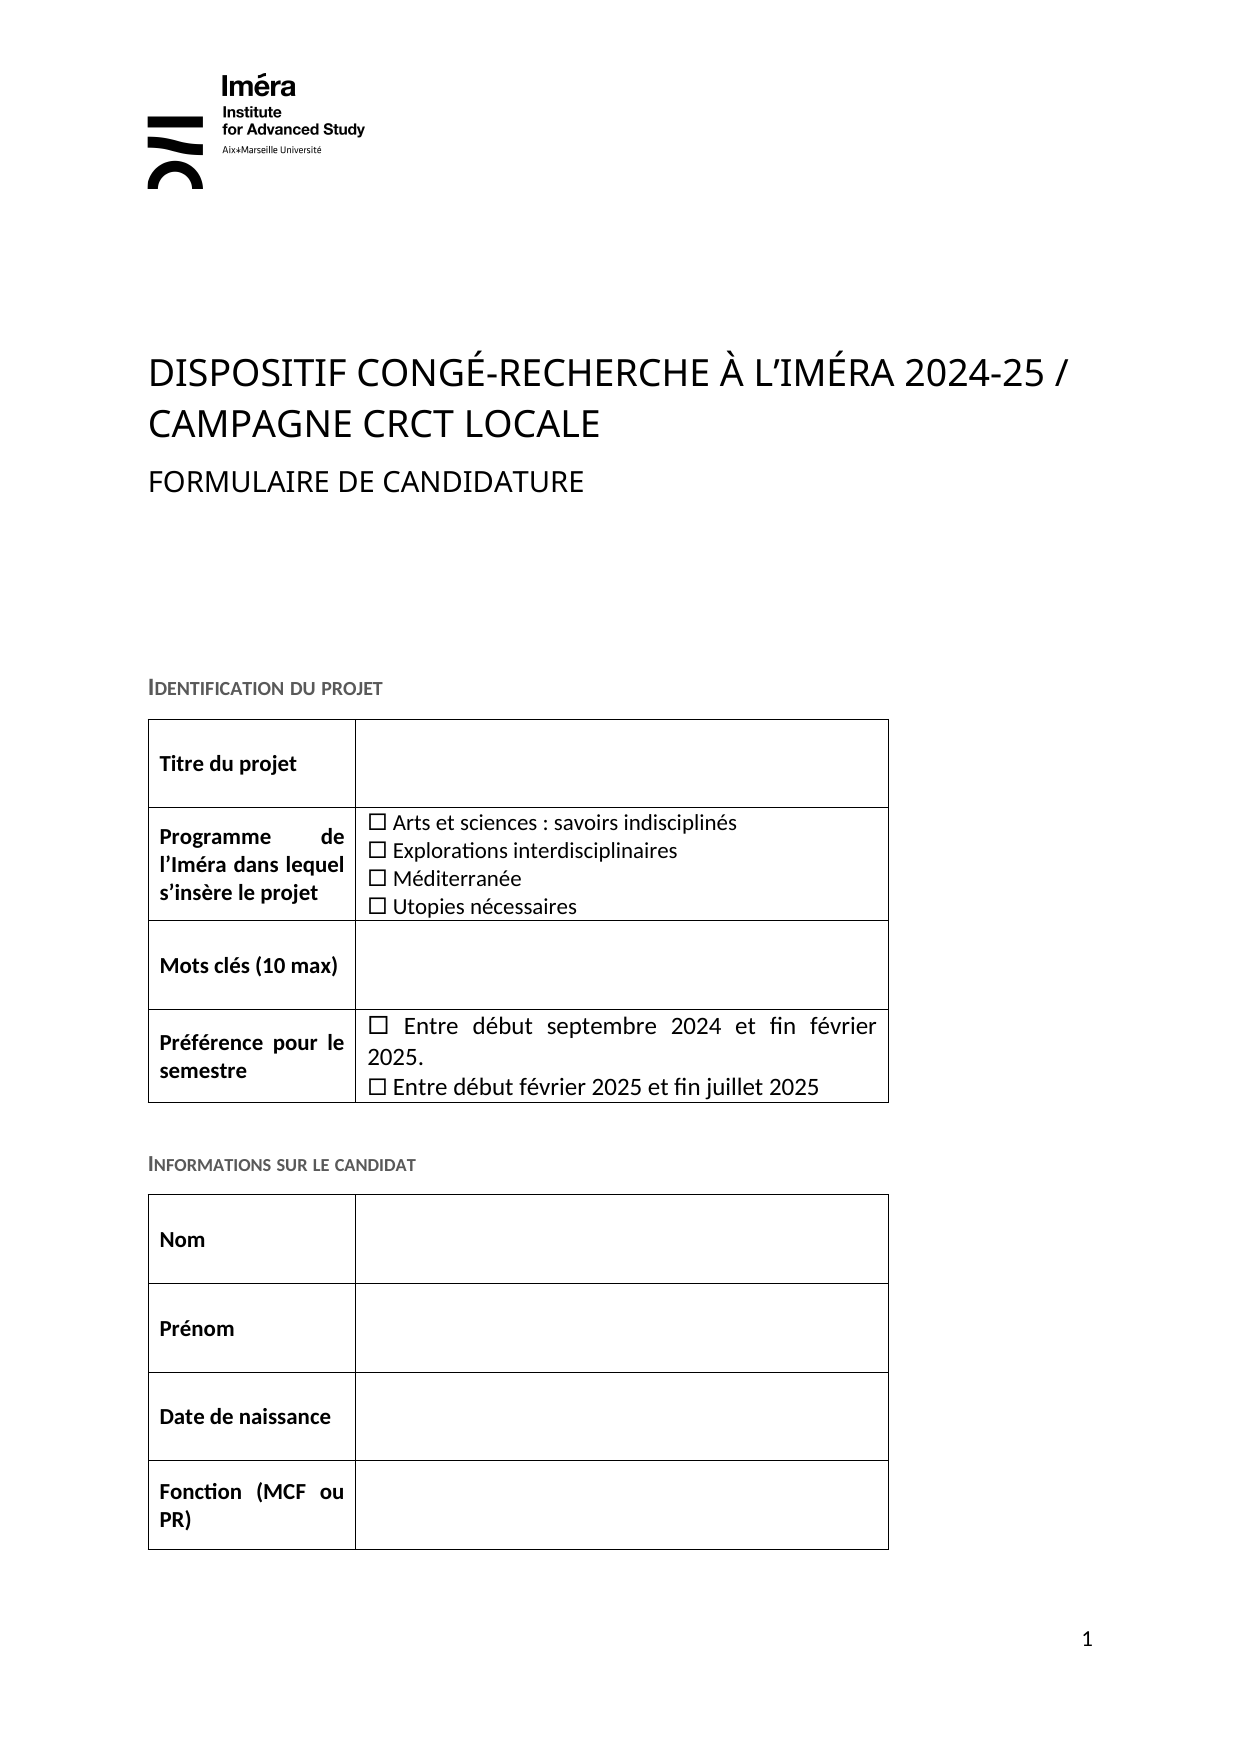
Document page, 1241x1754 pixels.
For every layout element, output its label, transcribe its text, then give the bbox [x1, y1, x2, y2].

table_cell Programme de l’Iméra dans lequel s’insère le projet [149, 808, 355, 920]
table_cell Arts et sciences : savoirs indisciplinés Explorations interdisciplinaires Méditerranée Utopies nécessaires [356, 808, 888, 920]
table_cell [356, 1461, 888, 1549]
text Identification du projet [148, 671, 1093, 702]
table_header [356, 1195, 888, 1283]
table_cell Prénom [149, 1284, 355, 1372]
table_cell [356, 921, 888, 1009]
table_cell Date de naissance [149, 1373, 355, 1460]
table_cell [356, 1284, 888, 1372]
table_cell Préférence pour le semestre [149, 1010, 355, 1102]
subtitle Dispositif Congé-recherche à l’Iméra 2024-25 / Campagne CRCT locale [148, 346, 1093, 448]
table_header [356, 720, 888, 807]
text Informations sur le candidat [148, 1149, 1093, 1178]
subtitle formulaire de candidature [148, 461, 1093, 501]
table_cell Entre début septembre 2024 et fin février 2025. Entre début février 2025 et fin juillet 2025 [356, 1010, 888, 1102]
table_cell Fonction (MCF ou PR) [149, 1461, 355, 1549]
table_header Nom [149, 1195, 355, 1283]
table_cell [356, 1373, 888, 1460]
table_header Titre du projet [149, 720, 355, 807]
table_cell Mots clés (10 max) [149, 921, 355, 1009]
picture [147, 73, 365, 189]
